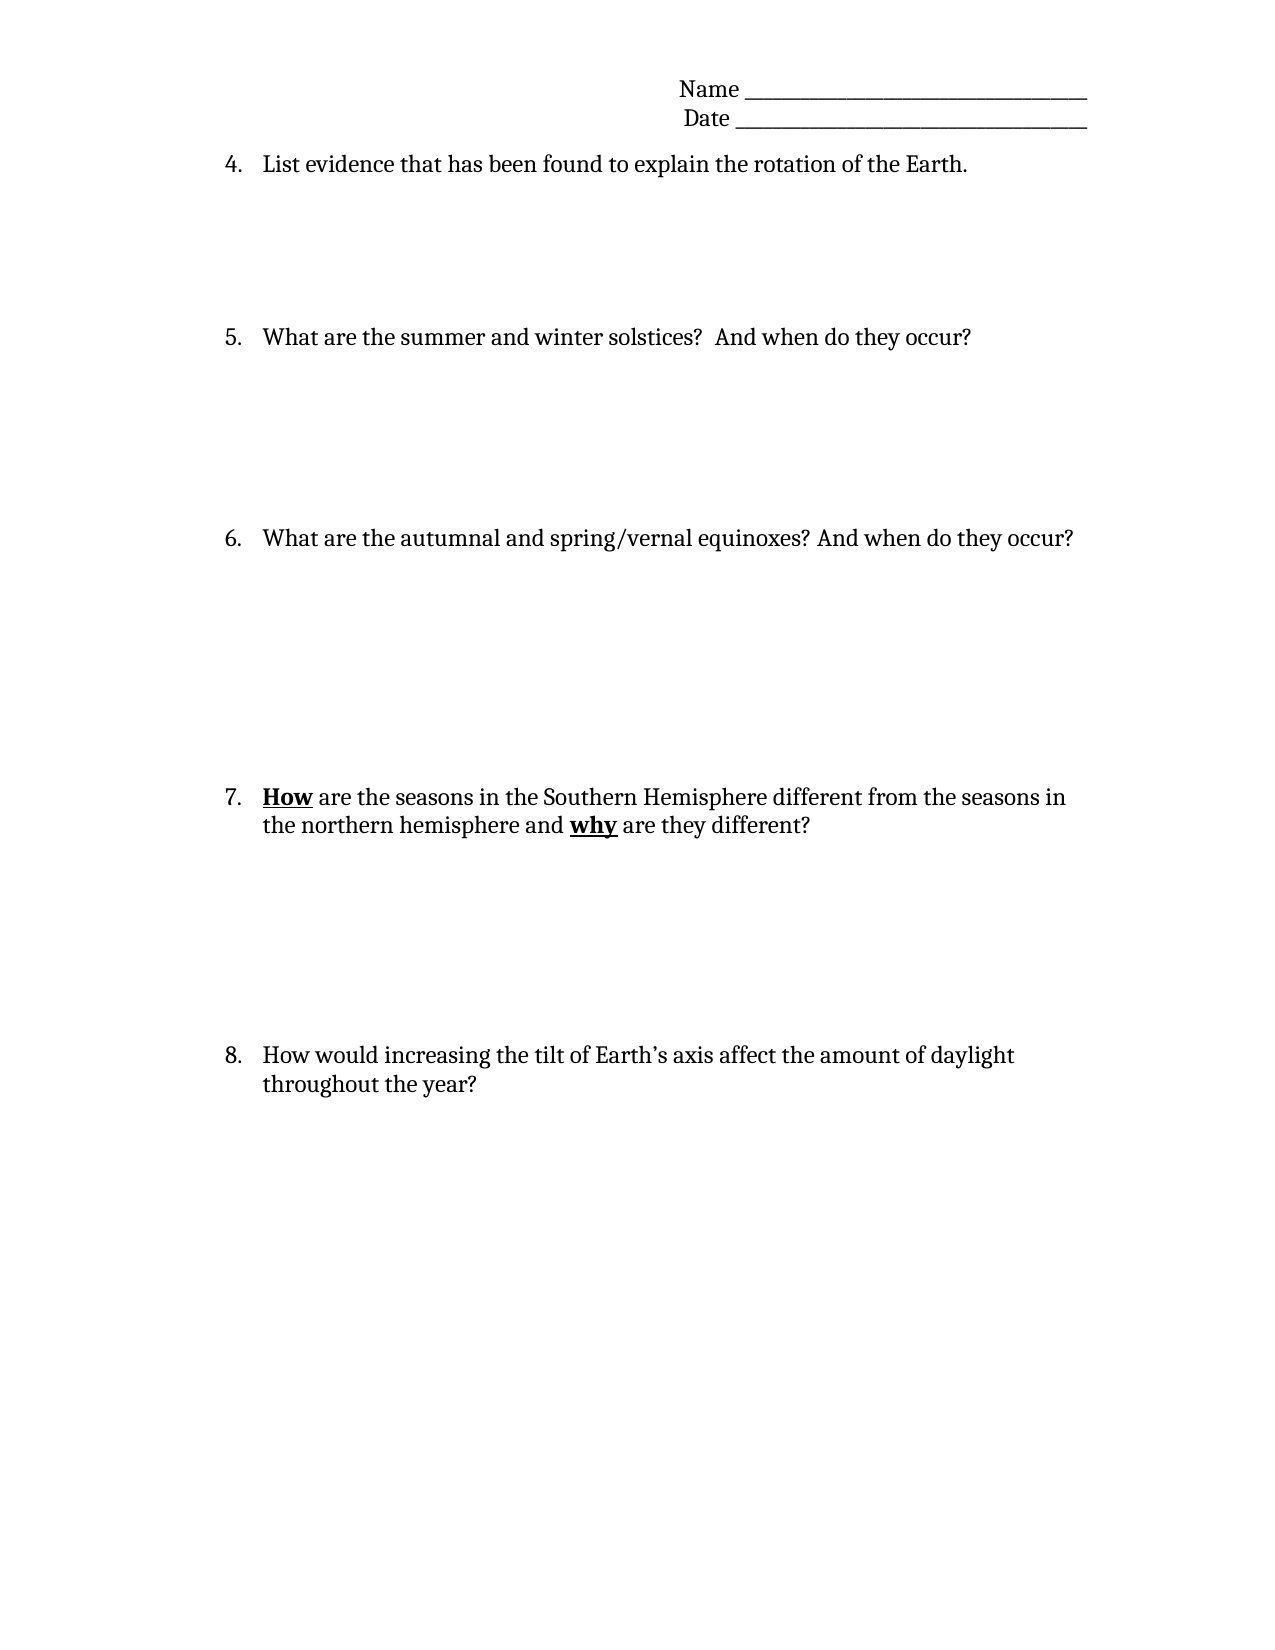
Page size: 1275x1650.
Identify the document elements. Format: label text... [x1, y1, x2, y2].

list What are the autumnal and spring/vernal equinoxes? And when do they occur? [225, 524, 1087, 552]
list How are the seasons in the Southern Hemisphere different from the seasons in the northern hemisphere and why are they different? [225, 782, 1087, 840]
list How would increasing the tilt of Earth’s axis affect the amount of daylight throughout the year? [225, 1041, 1087, 1099]
list List evidence that has been found to explain the rotation of the Earth. [225, 150, 1087, 179]
list What are the summer and winter solstices? And when do they occur? [225, 322, 1087, 351]
